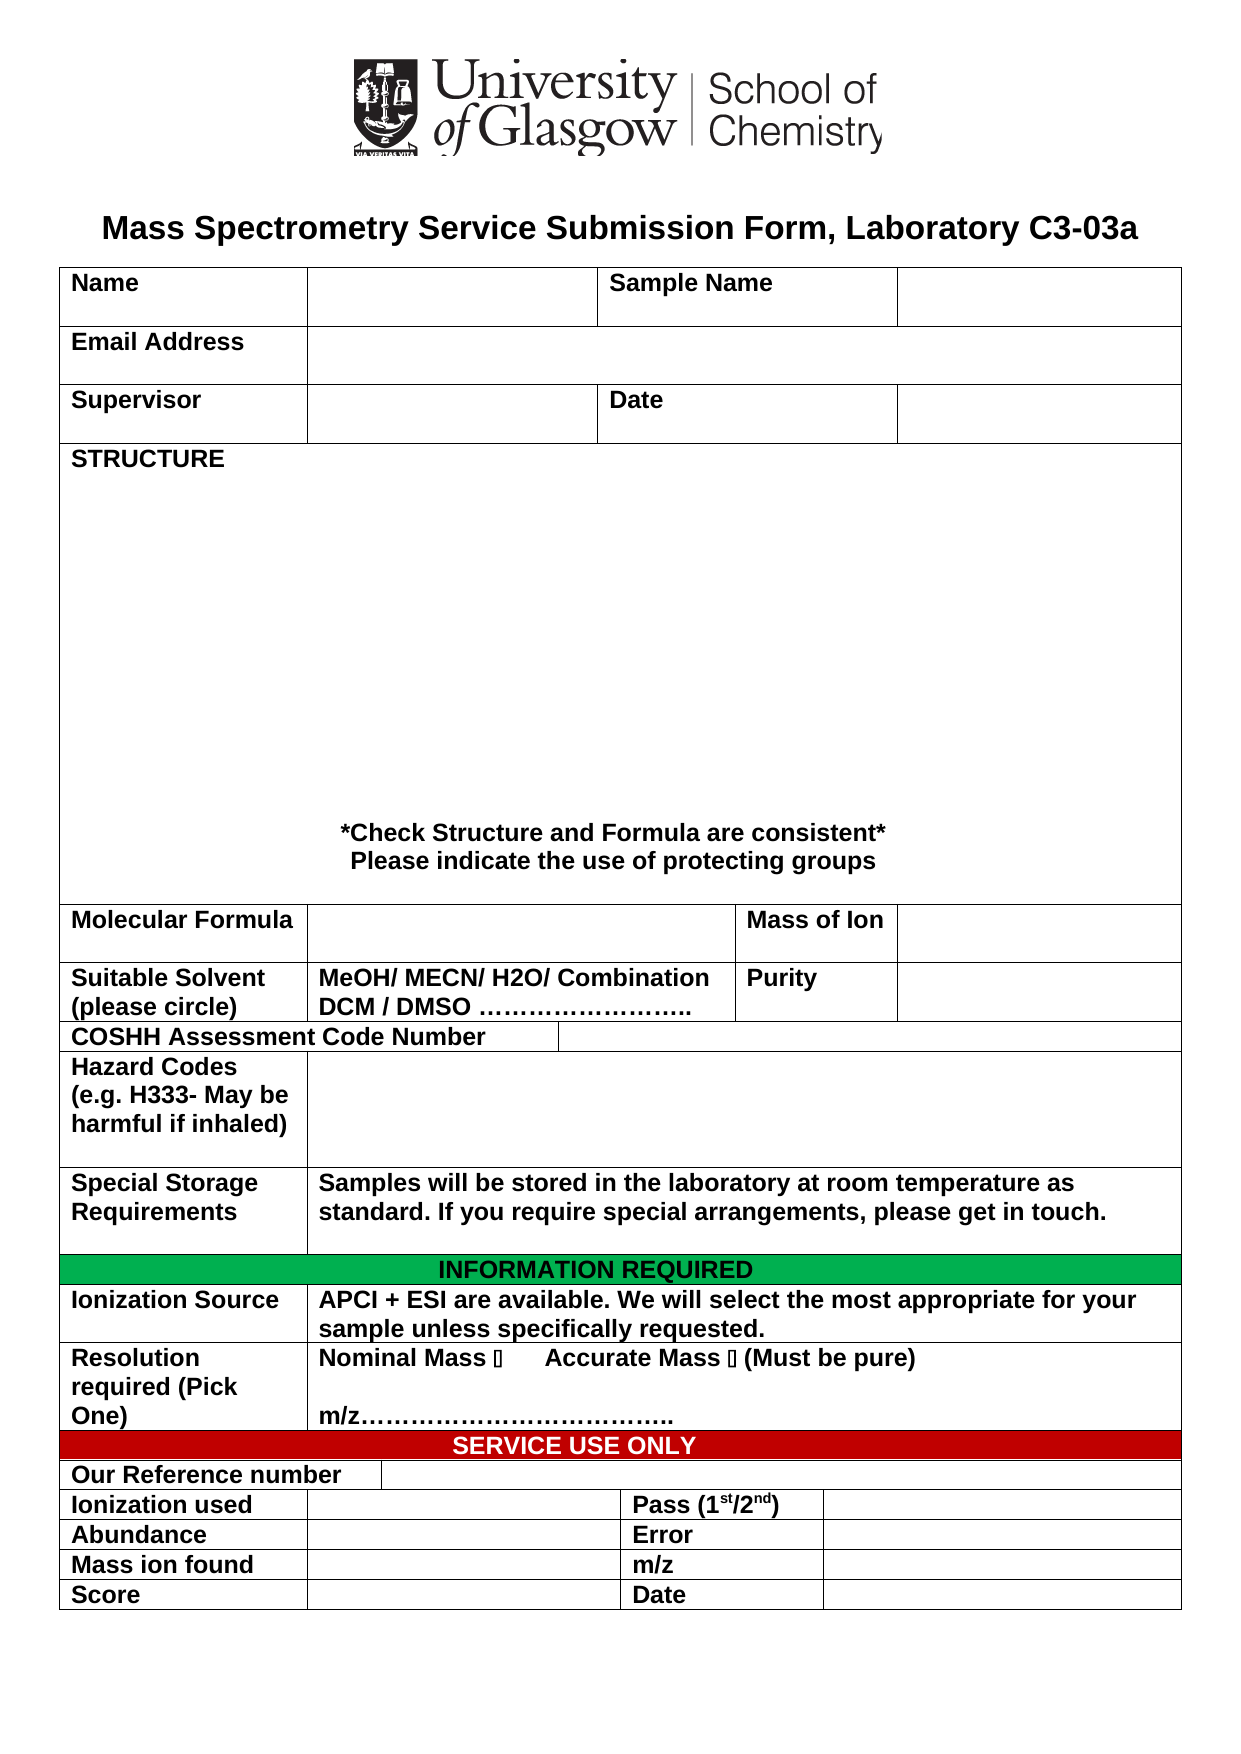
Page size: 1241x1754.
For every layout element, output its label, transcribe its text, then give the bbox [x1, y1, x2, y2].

table_cell Purity [736, 963, 897, 1021]
text Mass Spectrometry Service Submission Form, Laboratory C3-03a [59, 208, 1181, 246]
table_cell m/z [621, 1550, 823, 1579]
table_cell Our Reference number [60, 1461, 381, 1489]
picture [352, 59, 882, 155]
table_cell Hazard Codes (e.g. H333- May be harmful if inhaled) [60, 1052, 307, 1167]
table_cell Pass (1st/2nd) [621, 1490, 823, 1519]
table_cell [308, 1580, 620, 1608]
table_cell [824, 1490, 1181, 1519]
table_cell Date [598, 385, 897, 443]
table_cell Abundance [60, 1520, 307, 1549]
table_header [898, 268, 1181, 326]
table_cell Mass of Ion [736, 905, 897, 962]
table_cell Molecular Formula [60, 905, 307, 962]
table_cell [308, 385, 597, 443]
table_header Sample Name [598, 268, 897, 326]
table_cell [898, 385, 1181, 443]
table_cell Ionization used [60, 1490, 307, 1519]
table_cell Supervisor [60, 385, 307, 443]
table_cell Date [621, 1580, 823, 1608]
table_cell MeOH/ MECN/ H2O/ Combination DCM / DMSO …………………….. [308, 963, 735, 1021]
table_cell Nominal Mass Accurate Mass (Must be pure) m/z……………………………….. [308, 1343, 1181, 1430]
table_cell [898, 963, 1181, 1021]
table_cell COSHH Assessment Code Number [60, 1022, 558, 1051]
table_cell Score [60, 1580, 307, 1608]
table_cell [308, 1550, 620, 1579]
table_cell SERVICE USE ONLY [60, 1431, 1181, 1459]
table_cell [308, 1490, 620, 1519]
table_cell APCI + ESI are available. We will select the most appropriate for your sample unless specifically requested. [308, 1285, 1181, 1342]
table_cell STRUCTURE *Check Structure and Formula are consistent* Please indicate the use of protecting groups [60, 444, 1181, 904]
table_header Name [60, 268, 307, 326]
table_header [308, 268, 597, 326]
table_cell Special Storage Requirements [60, 1168, 307, 1254]
table_cell [308, 327, 1181, 384]
table_cell [559, 1022, 1181, 1051]
table_cell Ionization Source [60, 1285, 307, 1342]
table_cell [824, 1550, 1181, 1579]
table_cell [824, 1520, 1181, 1549]
table_cell Mass ion found [60, 1550, 307, 1579]
table_cell Resolution required (Pick One) [60, 1343, 307, 1430]
table_cell [382, 1461, 1181, 1489]
table_cell INFORMATION REQUIRED [60, 1255, 1181, 1284]
table_cell [308, 905, 735, 962]
table_cell [308, 1520, 620, 1549]
table_cell Samples will be stored in the laboratory at room temperature as standard. If you require special arrangements, please get in touch. [308, 1168, 1181, 1254]
table_cell Error [621, 1520, 823, 1549]
table_cell [898, 905, 1181, 962]
table_cell Suitable Solvent (please circle) [60, 963, 307, 1021]
table_cell [824, 1580, 1181, 1608]
table_cell Email Address [60, 327, 307, 384]
table_cell [308, 1052, 1181, 1167]
